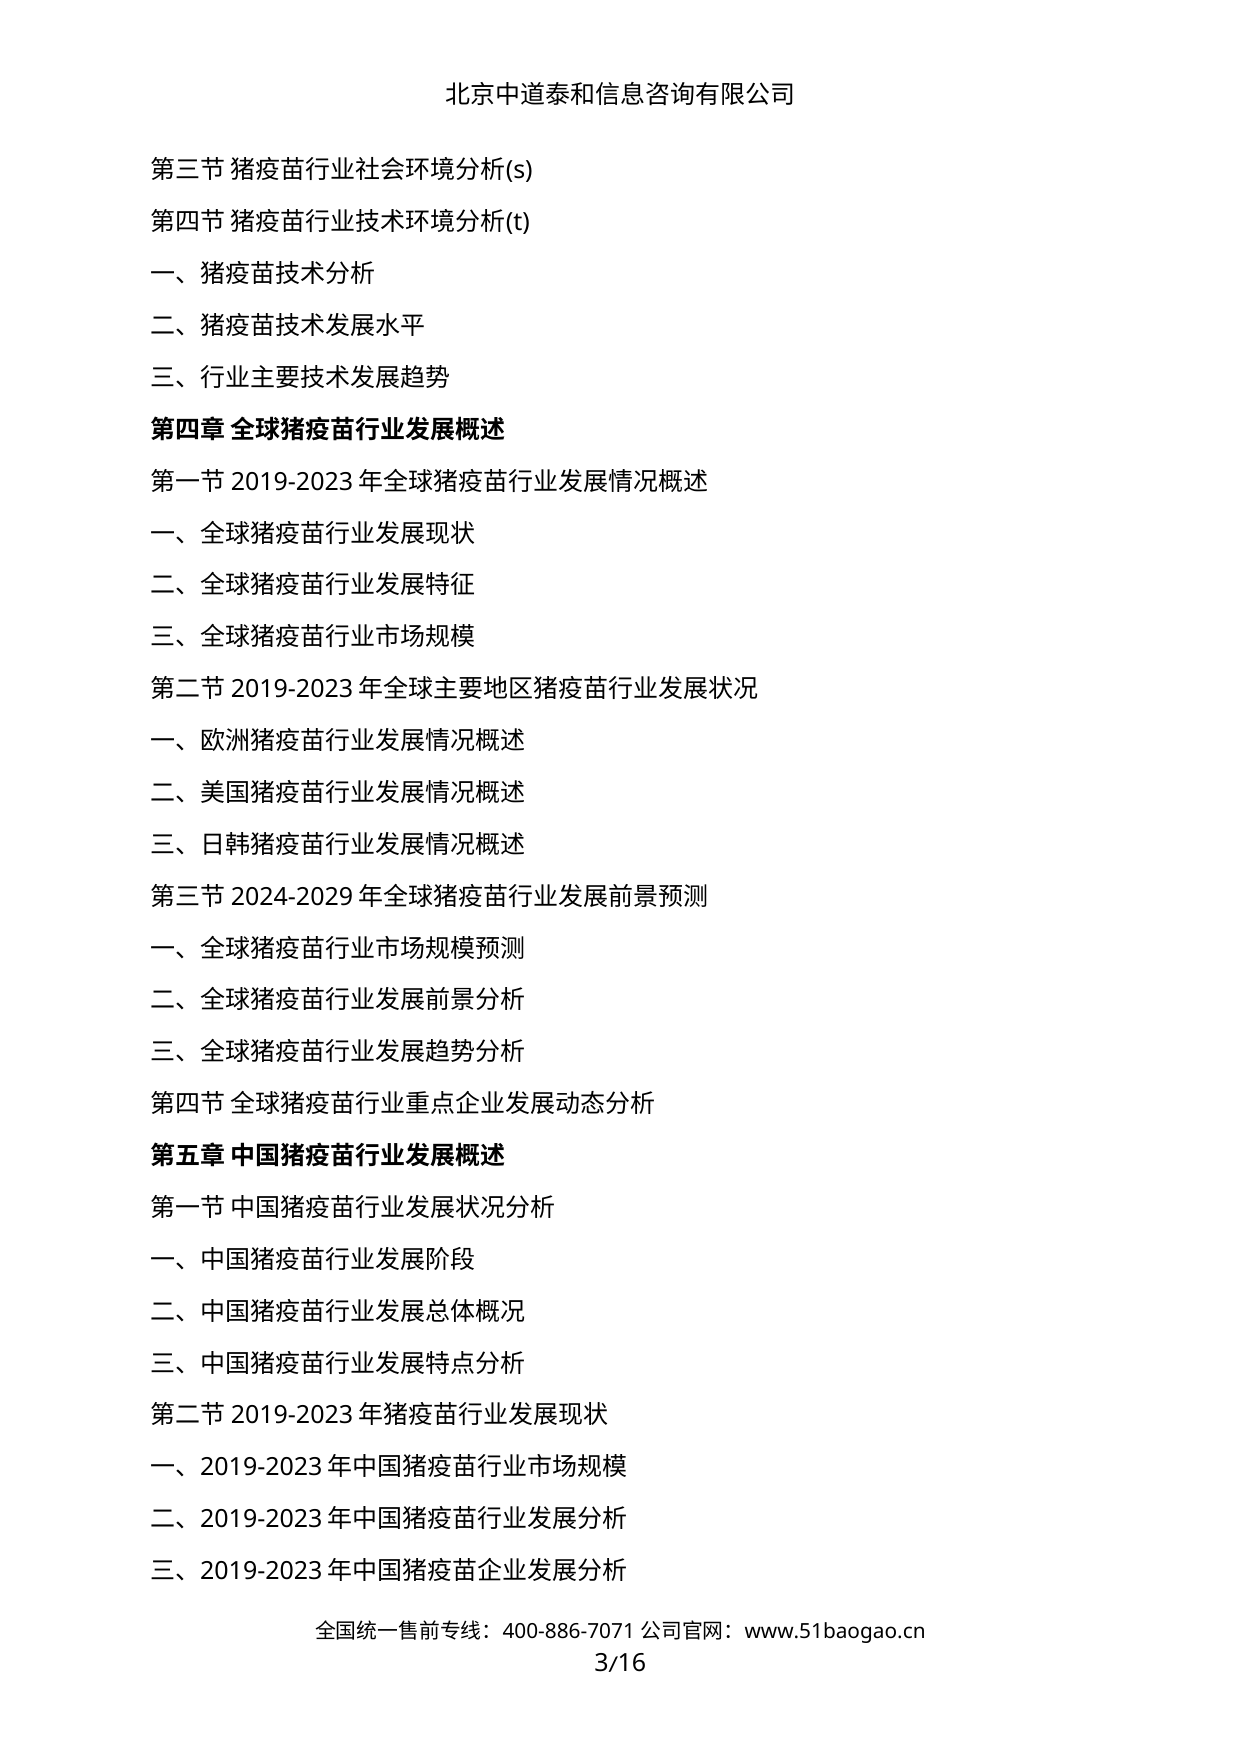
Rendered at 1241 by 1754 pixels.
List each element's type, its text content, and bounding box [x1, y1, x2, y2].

text 二、2019-2023年中国猪疫苗行业发展分析 [150, 1499, 1090, 1535]
text 第四节 猪疫苗行业技术环境分析(t) [150, 202, 1090, 238]
text 一、2019-2023年中国猪疫苗行业市场规模 [150, 1447, 1090, 1483]
text 三、行业主要技术发展趋势 [150, 357, 1090, 394]
text 三、日韩猪疫苗行业发展情况概述 [150, 824, 1090, 861]
text 一、全球猪疫苗行业发展现状 [150, 513, 1090, 549]
text 第二节 2019-2023年猪疫苗行业发展现状 [150, 1395, 1090, 1431]
text 二、猪疫苗技术发展水平 [150, 306, 1090, 342]
text 第一节 2019-2023年全球猪疫苗行业发展情况概述 [150, 461, 1090, 497]
text 第三节 2024-2029年全球猪疫苗行业发展前景预测 [150, 876, 1090, 912]
text 二、全球猪疫苗行业发展特征 [150, 565, 1090, 601]
text 三、中国猪疫苗行业发展特点分析 [150, 1343, 1090, 1379]
text 第四节 全球猪疫苗行业重点企业发展动态分析 [150, 1084, 1090, 1120]
text 三、2019-2023年中国猪疫苗企业发展分析 [150, 1551, 1090, 1587]
text 三、全球猪疫苗行业发展趋势分析 [150, 1032, 1090, 1068]
text 第一节 中国猪疫苗行业发展状况分析 [150, 1187, 1090, 1224]
text 一、欧洲猪疫苗行业发展情况概述 [150, 721, 1090, 757]
text 第三节 猪疫苗行业社会环境分析(s) [150, 150, 1090, 186]
text 第五章 中国猪疫苗行业发展概述 [150, 1136, 1090, 1172]
text 一、中国猪疫苗行业发展阶段 [150, 1239, 1090, 1276]
text 二、美国猪疫苗行业发展情况概述 [150, 772, 1090, 809]
text 一、猪疫苗技术分析 [150, 254, 1090, 290]
text 二、中国猪疫苗行业发展总体概况 [150, 1291, 1090, 1327]
text 第四章 全球猪疫苗行业发展概述 [150, 409, 1090, 446]
text 二、全球猪疫苗行业发展前景分析 [150, 980, 1090, 1016]
text 一、全球猪疫苗行业市场规模预测 [150, 928, 1090, 964]
text 第二节 2019-2023年全球主要地区猪疫苗行业发展状况 [150, 669, 1090, 705]
text 三、全球猪疫苗行业市场规模 [150, 617, 1090, 653]
